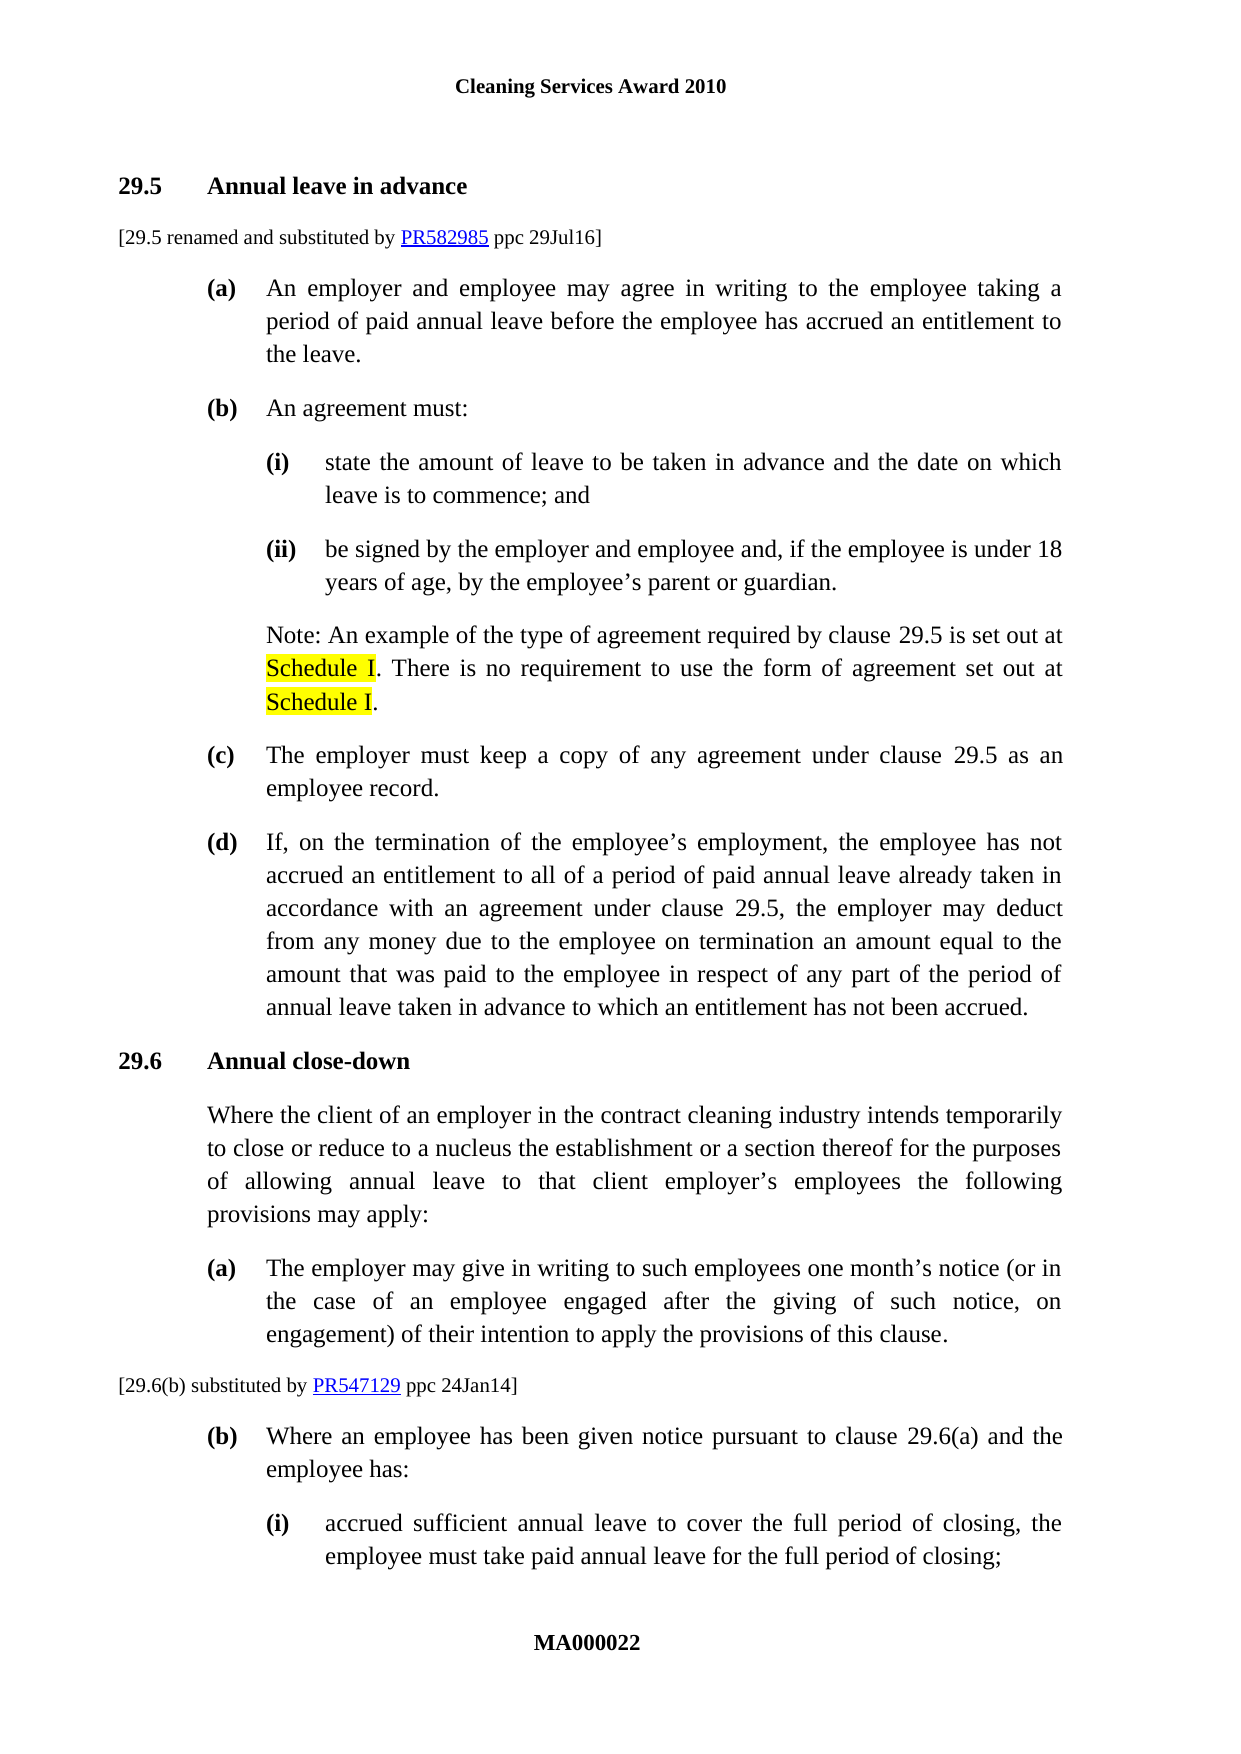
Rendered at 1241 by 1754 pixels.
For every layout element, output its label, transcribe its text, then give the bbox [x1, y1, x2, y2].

text Annual leave in advance [118, 171, 1063, 199]
text Note: An example of the type of agreement required by clause 29.5 is set out at Schedule I. There is no requirement to use the form of agreement set out at Schedule I. [266, 621, 1063, 715]
text state the amount of leave to be taken in advance and the date on which leave is to commence; and [266, 447, 1063, 508]
text Where the client of an employer in the contract cleaning industry intends temporarily to close or reduce to a nucleus the establishment or a section thereof for the purposes of allowing annual leave to that client employer’s employees the following provisions may apply: [207, 1100, 1063, 1228]
text An employer and employee may agree in writing to the employee taking a period of paid annual leave before the employee has accrued an entitlement to the leave. [207, 273, 1063, 368]
text The employer must keep a copy of any agreement under clause 29.5 as an employee record. [207, 740, 1063, 802]
text The employer may give in writing to such employees one month’s notice (or in the case of an employee engaged after the giving of such notice, on engagement) of their intention to apply the provisions of this clause. [207, 1253, 1063, 1348]
text accrued sufficient annual leave to cover the full period of closing, the employee must take paid annual leave for the full period of closing; [266, 1508, 1063, 1570]
text Annual close-down [118, 1046, 1063, 1075]
text An agreement must: [207, 393, 1063, 422]
text [29.6(b) substituted by PR547129 ppc 24Jan14] [118, 1373, 1063, 1397]
text [29.5 renamed and substituted by PR582985 ppc 29Jul16] [118, 224, 1063, 249]
text Where an employee has been given notice pursuant to clause 29.6(a) and the employee has: [207, 1421, 1063, 1483]
text If, on the termination of the employee’s employment, the employee has not accrued an entitlement to all of a period of paid annual leave already taken in accordance with an agreement under clause 29.5, the employer may deduct from any money due to the employee on termination an amount equal to the amount that was paid to the employee in respect of any part of the period of annual leave taken in advance to which an entitlement has not been accrued. [207, 827, 1063, 1021]
text be signed by the employer and employee and, if the employee is under 18 years of age, by the employee’s parent or guardian. [266, 534, 1063, 595]
